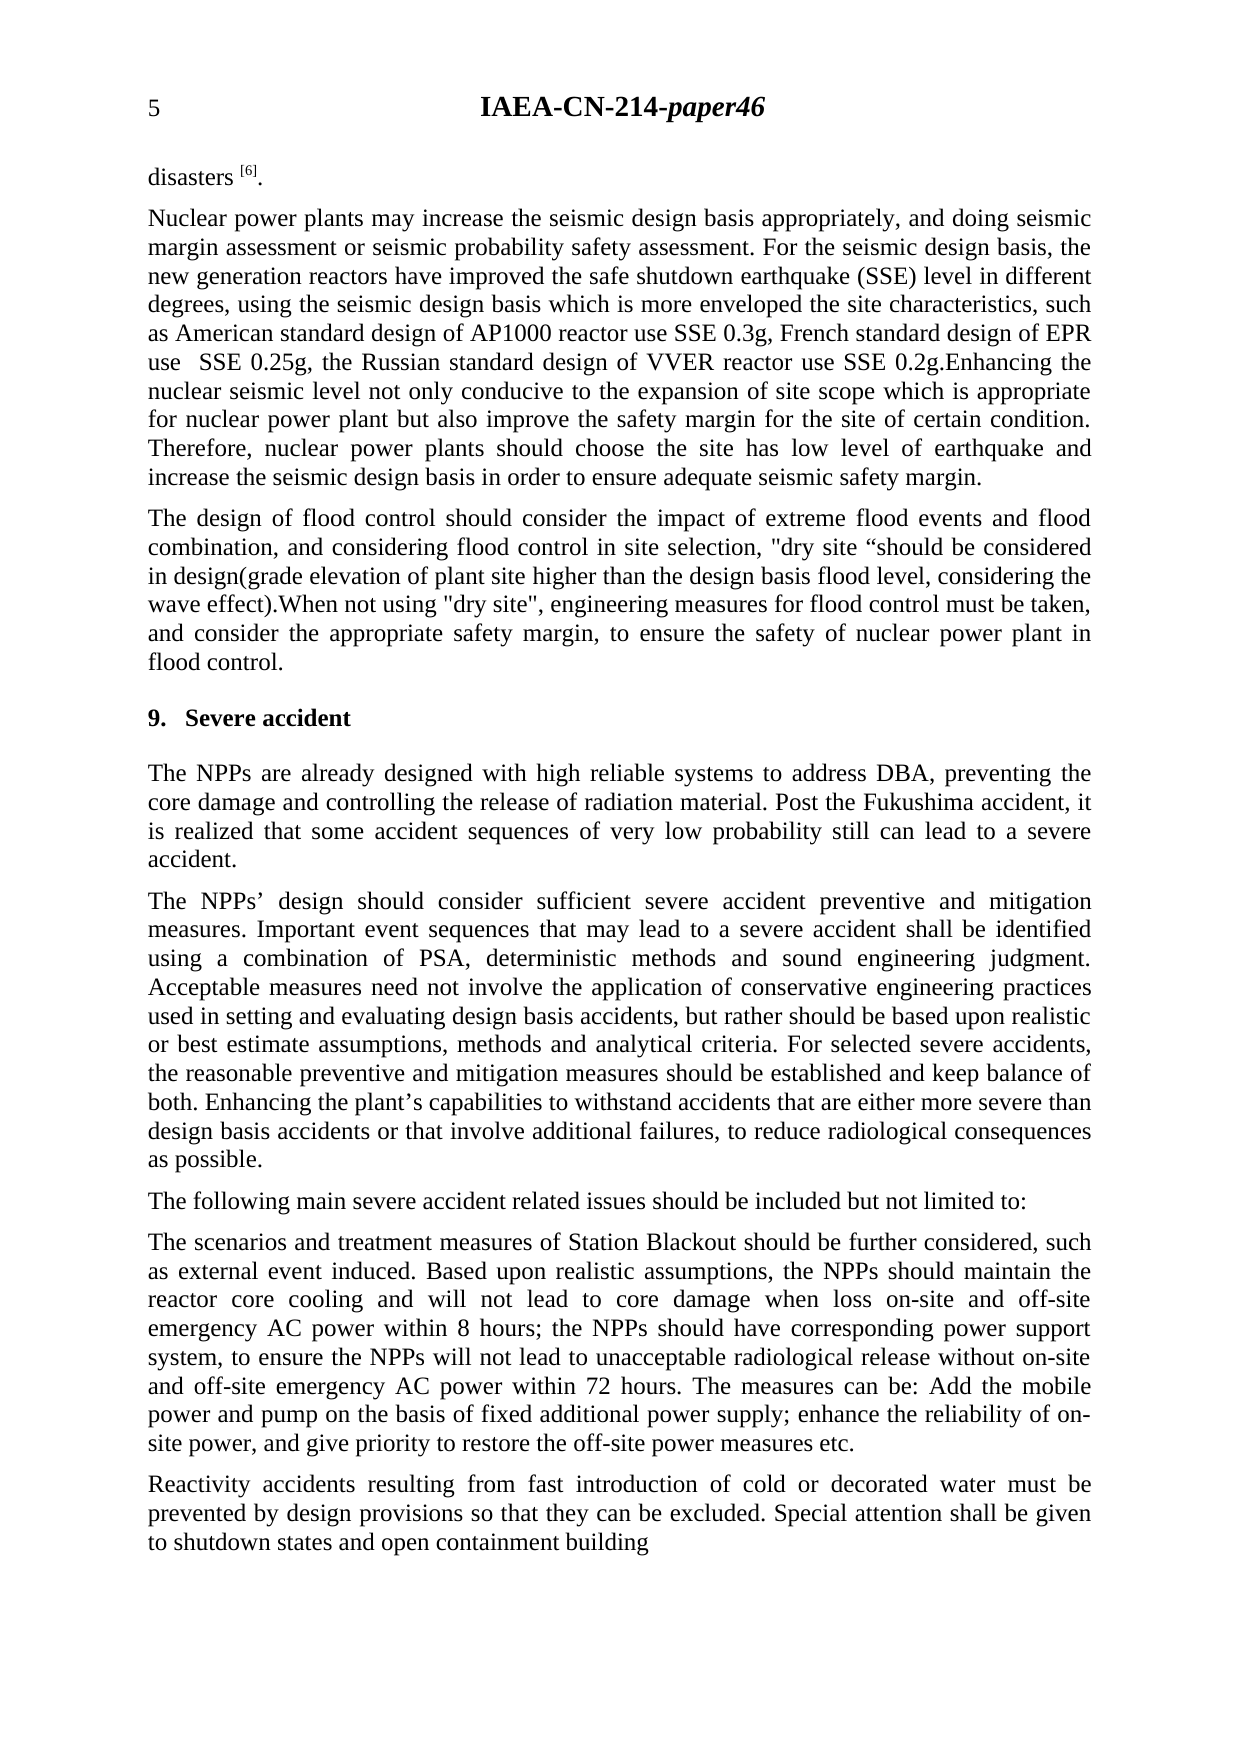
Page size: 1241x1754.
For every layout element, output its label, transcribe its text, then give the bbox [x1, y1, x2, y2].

text Reactivity accidents resulting from fast introduction of cold or decorated water must be prevented by design provisions so that they can be excluded. Special attention shall be given to shutdown states and open containment building [148, 1469, 1092, 1556]
text The following main severe accident related issues should be included but not limited to: [148, 1186, 1092, 1214]
text The NPPs are already designed with high reliable systems to address DBA, preventing the core damage and controlling the release of radiation material. Post the Fukushima accident, it is realized that some accident sequences of very low probability still can lead to a severe accident. [148, 758, 1092, 873]
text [148, 162, 1092, 191]
text Nuclear power plants may increase the seismic design basis appropriately, and doing seismic margin assessment or seismic probability safety assessment. For the seismic design basis, the new generation reactors have improved the safe shutdown earthquake (SSE) level in different degrees, using the seismic design basis which is more enveloped the site characteristics, such as American standard design of AP1000 reactor use SSE 0.3g, French standard design of EPR use SSE 0.25g, the Russian standard design of VVER reactor use SSE 0.2g.Enhancing the nuclear seismic level not only conducive to the expansion of site scope which is appropriate for nuclear power plant but also improve the safety margin for the site of certain condition. Therefore, nuclear power plants should choose the site has low level of earthquake and increase the seismic design basis in order to ensure adequate seismic safety margin. [148, 203, 1092, 491]
text The NPPs’ design should consider sufficient severe accident preventive and mitigation measures. Important event sequences that may lead to a severe accident shall be identified using a combination of PSA, deterministic methods and sound engineering judgment. Acceptable measures need not involve the application of conservative engineering practices used in setting and evaluating design basis accidents, but rather should be based upon realistic or best estimate assumptions, methods and analytical criteria. For selected severe accidents, the reasonable preventive and mitigation measures should be established and keep balance of both. Enhancing the plant’s capabilities to withstand accidents that are either more severe than design basis accidents or that involve additional failures, to reduce radiological consequences as possible. [148, 886, 1092, 1173]
subtitle Severe accident [148, 701, 1092, 733]
text The scenarios and treatment measures of Station Blackout should be further considered, such as external event induced. Based upon realistic assumptions, the NPPs should maintain the reactor core cooling and will not lead to core damage when loss on-site and off-site emergency AC power within 8 hours; the NPPs should have corresponding power support system, to ensure the NPPs will not lead to unacceptable radiological release without on-site and off-site emergency AC power within 72 hours. The measures can be: Add the mobile power and pump on the basis of fixed additional power supply; enhance the reliability of on-site power, and give priority to restore the off-site power measures etc. [148, 1227, 1092, 1457]
text The design of flood control should consider the impact of extreme flood events and flood combination, and considering flood control in site selection, "dry site “should be considered in design(grade elevation of plant site higher than the design basis flood level, considering the wave effect).When not using "dry site", engineering measures for flood control must be taken, and consider the appropriate safety margin, to ensure the safety of nuclear power plant in flood control. [148, 503, 1092, 676]
